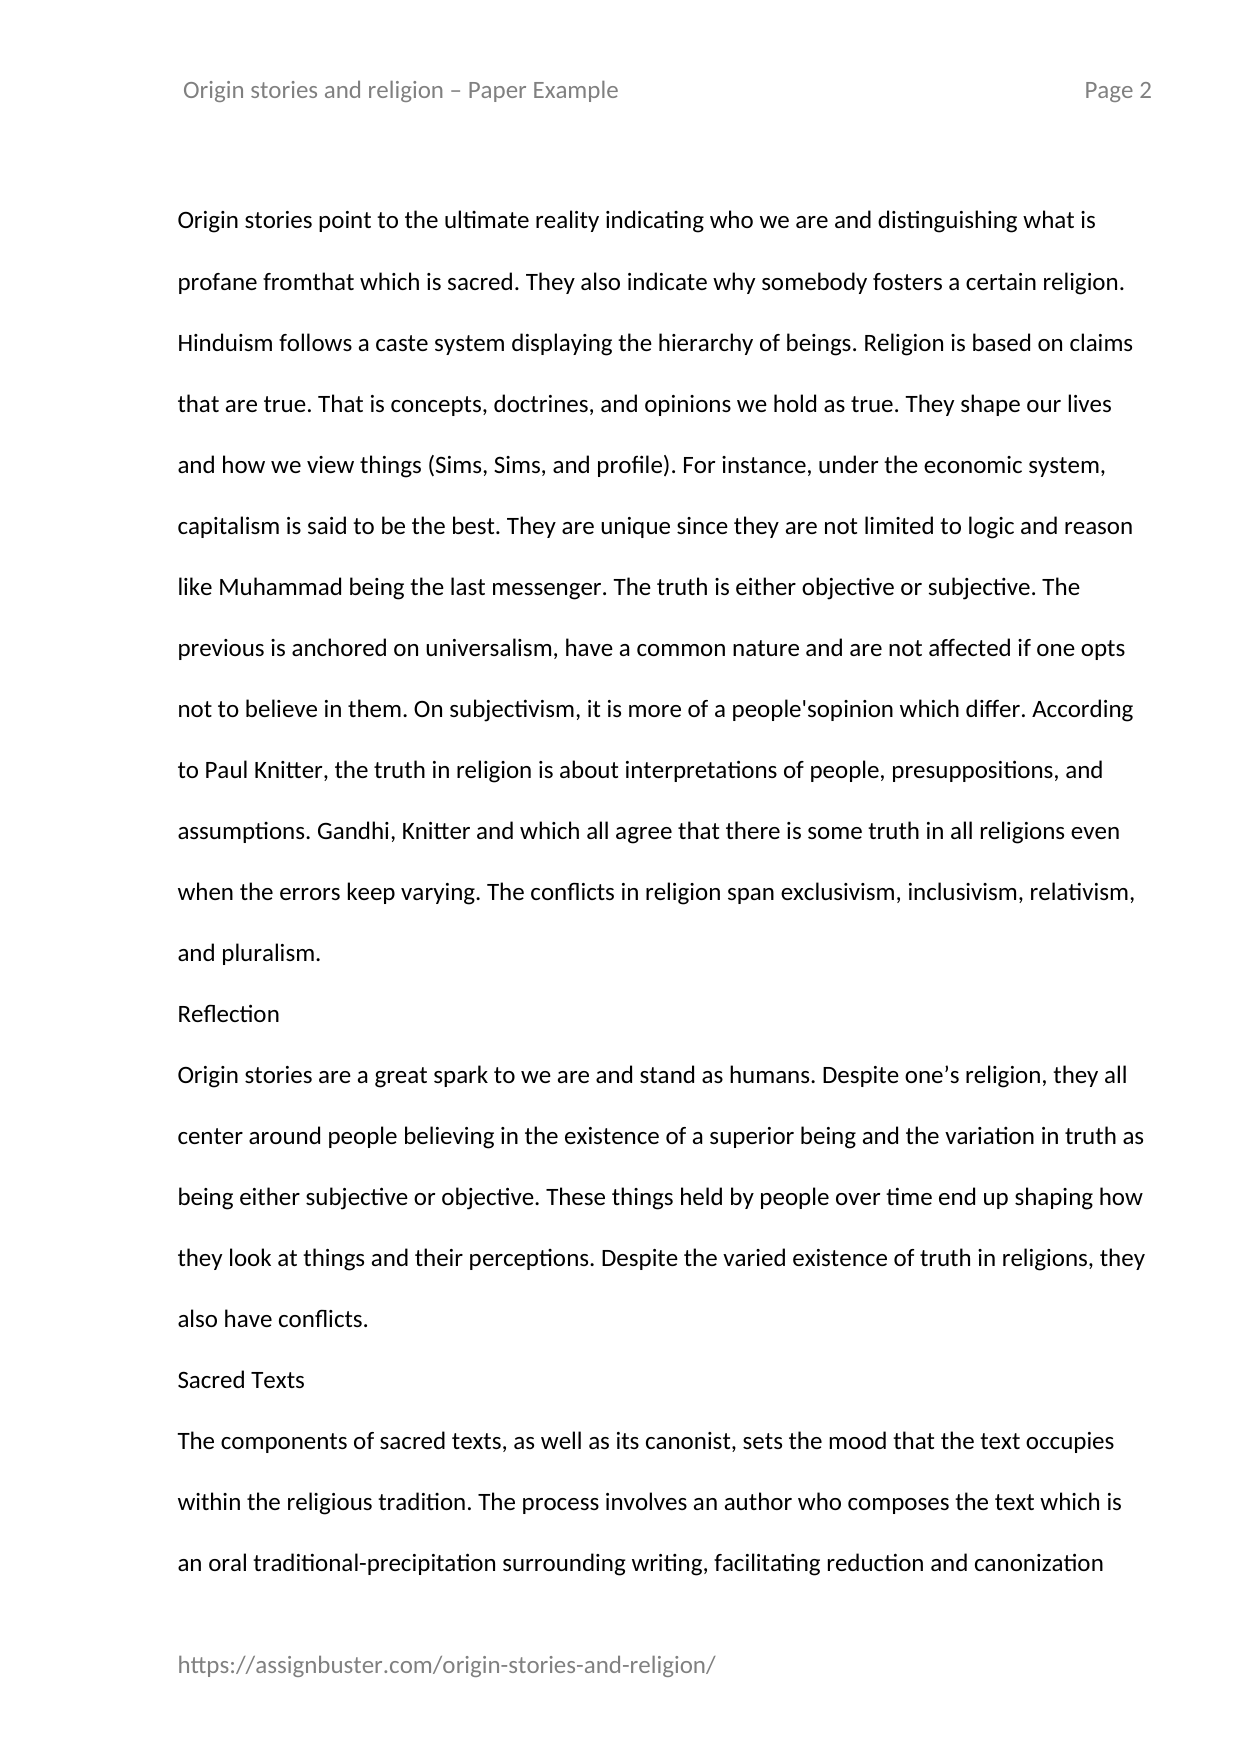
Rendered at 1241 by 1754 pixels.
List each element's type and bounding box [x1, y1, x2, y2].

text [177, 145, 1152, 1578]
